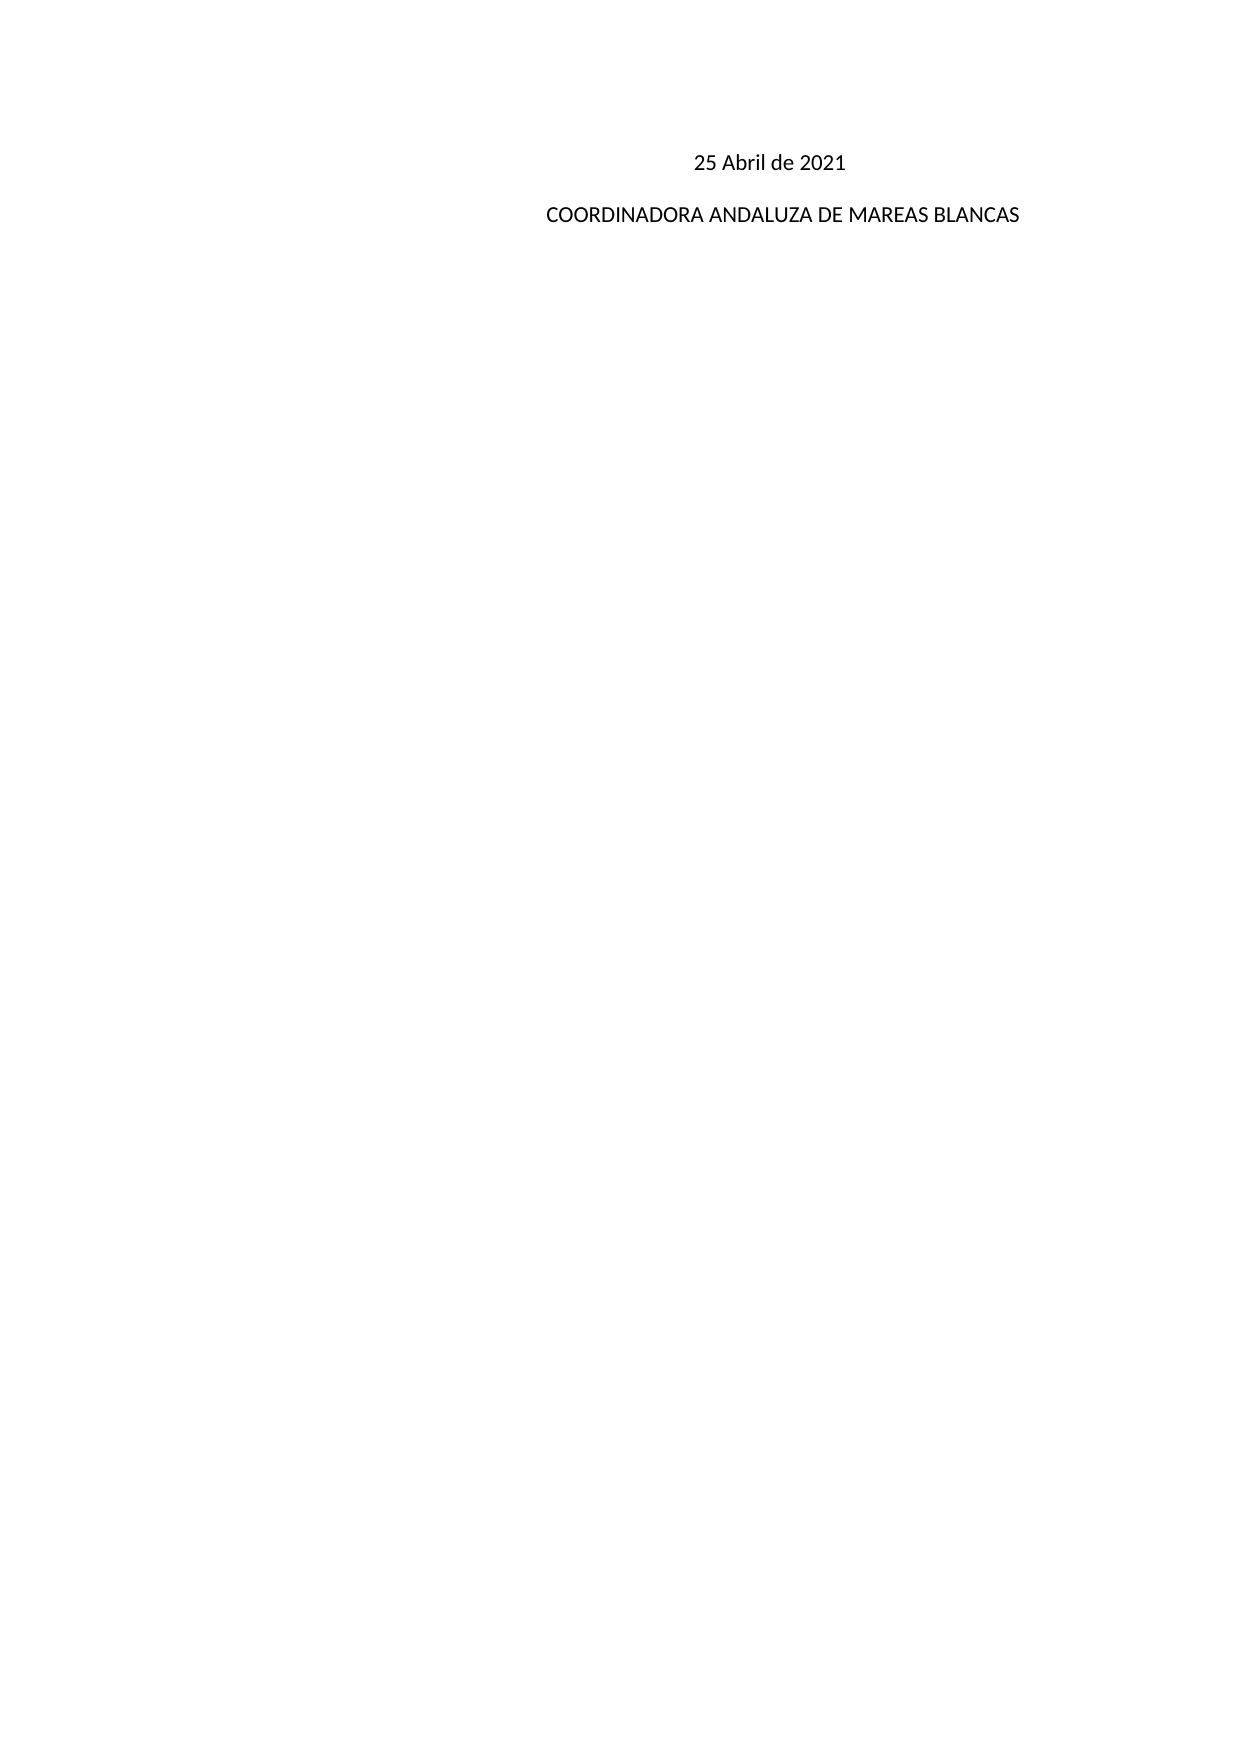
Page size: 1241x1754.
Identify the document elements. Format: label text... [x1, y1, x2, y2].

text 25 Abril de 2021 [177, 148, 1063, 176]
text COORDINADORA ANDALUZA DE MAREAS BLANCAS [177, 201, 1063, 229]
